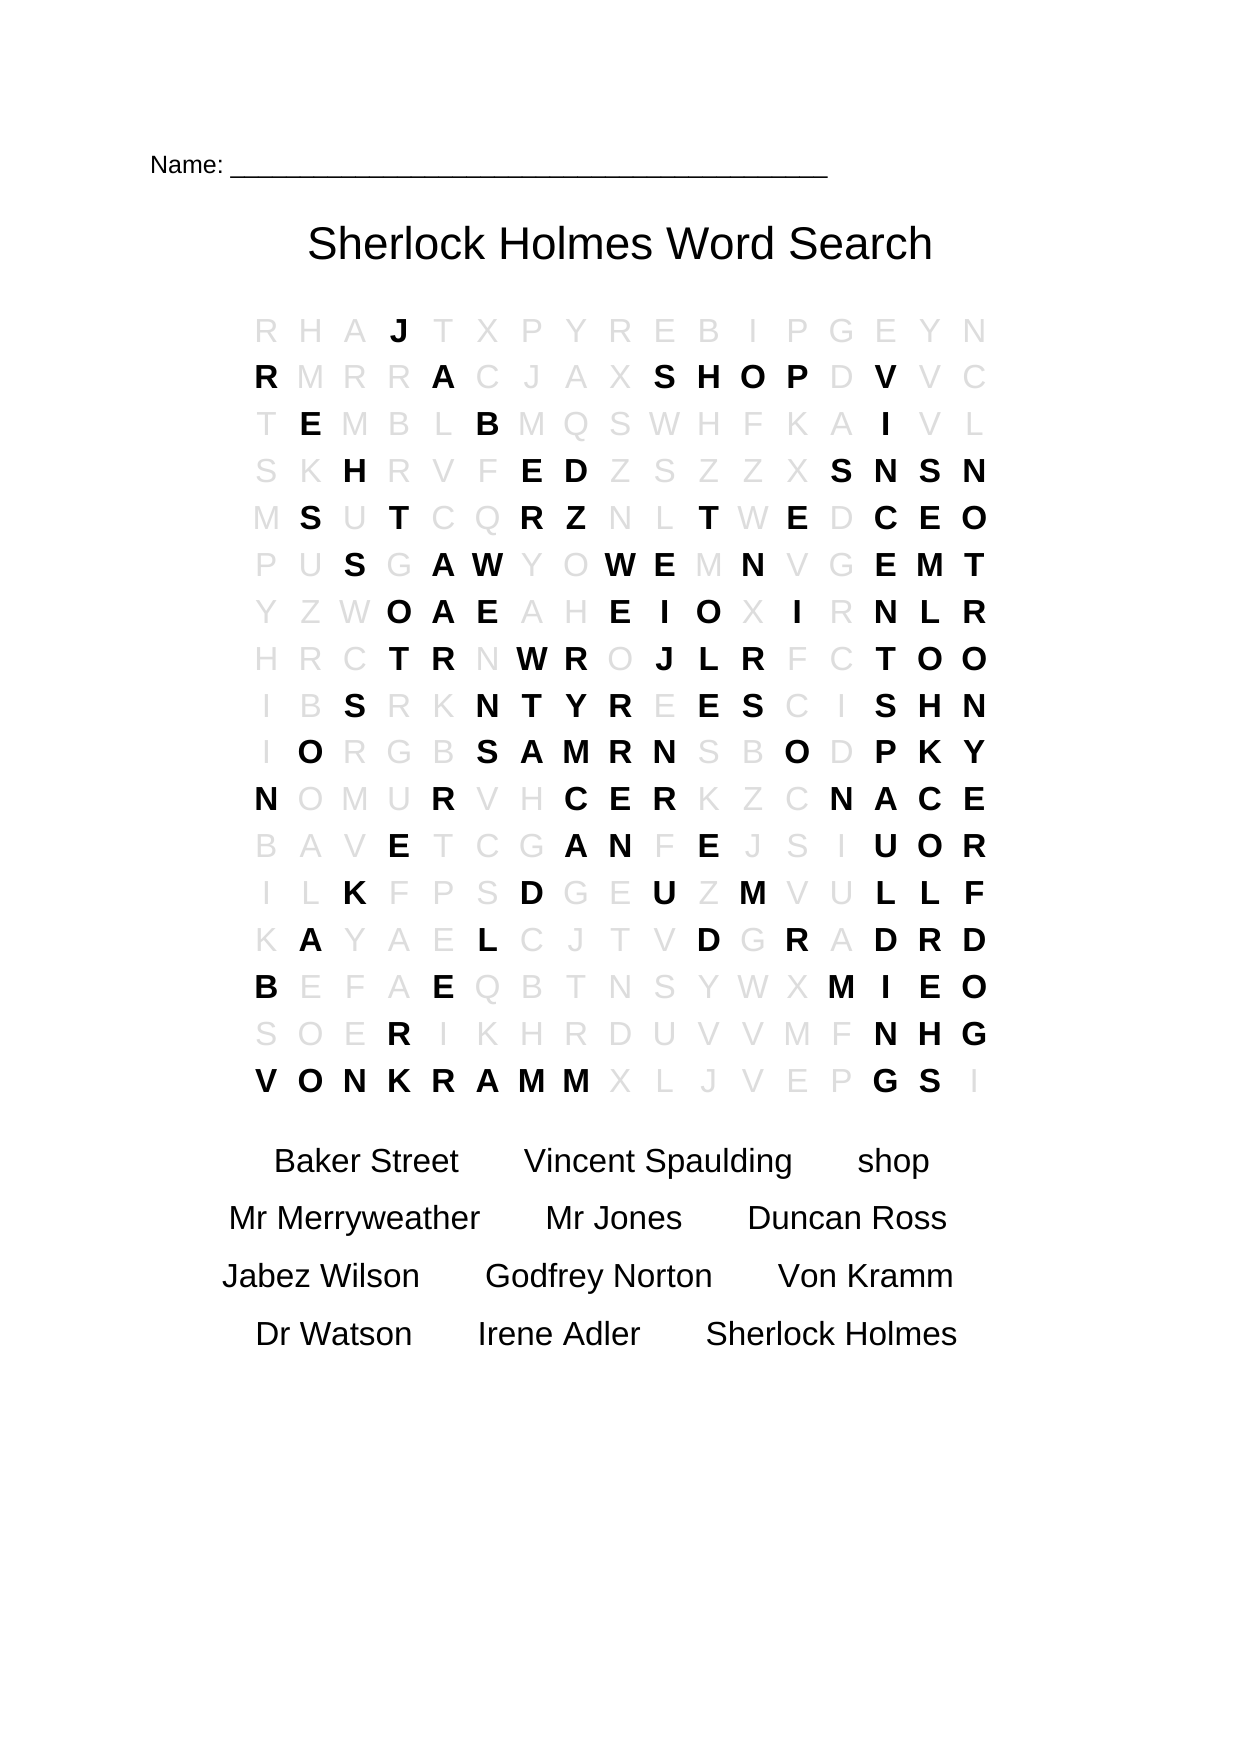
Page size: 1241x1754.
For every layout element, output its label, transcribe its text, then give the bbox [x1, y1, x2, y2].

table_cell D [819, 494, 863, 541]
table_cell J [510, 353, 554, 400]
table_cell Z [731, 775, 775, 822]
table_cell R [952, 822, 996, 869]
table_cell K [686, 775, 731, 822]
table_cell A [421, 353, 465, 400]
table_cell X [775, 963, 819, 1009]
table_cell W [642, 400, 686, 447]
table_cell P [863, 728, 908, 775]
table_cell F [642, 822, 686, 869]
table_cell A [819, 400, 863, 447]
table_cell W [510, 635, 554, 681]
table_cell N [465, 681, 509, 728]
table_cell S [686, 728, 731, 775]
table_cell W [731, 963, 775, 1009]
table_cell I [819, 822, 863, 869]
table_cell F [333, 963, 377, 1009]
table_cell Z [731, 447, 775, 494]
table_cell I [863, 400, 908, 447]
table_cell M [288, 353, 332, 400]
table_cell O [288, 1056, 332, 1103]
table_cell N [863, 447, 908, 494]
table_cell V [908, 400, 952, 447]
table_cell E [598, 869, 642, 916]
table_cell R [333, 353, 377, 400]
table_cell O [952, 963, 996, 1009]
table_cell H [686, 400, 731, 447]
table_cell E [952, 775, 996, 822]
table_cell H [908, 681, 952, 728]
table_cell V [421, 447, 465, 494]
table_cell B [377, 400, 421, 447]
table_cell U [819, 869, 863, 916]
table_cell A [377, 916, 421, 963]
table_cell K [465, 1010, 509, 1056]
table_header Name: ___________________________________________ [150, 150, 1090, 216]
table_cell X [598, 1056, 642, 1103]
table_cell S [642, 447, 686, 494]
text Baker Street Vincent Spaulding shop Mr Merryweather Mr Jones Duncan Ross Jabez Wilson Godfrey Norton Von Kramm Dr Watson Irene Adler Sherlock Holmes [150, 1141, 1090, 1352]
table_cell K [244, 916, 288, 963]
table_cell S [288, 494, 332, 541]
table_cell N [731, 541, 775, 588]
table_cell Z [288, 588, 332, 634]
table_cell N [642, 728, 686, 775]
table_cell K [377, 1056, 421, 1103]
table_cell F [377, 869, 421, 916]
table_cell R [377, 447, 421, 494]
table_header G [819, 306, 863, 353]
table_cell Y [686, 963, 731, 1009]
table_cell R [244, 353, 288, 400]
table_cell C [775, 775, 819, 822]
table_cell A [863, 775, 908, 822]
table_cell M [333, 775, 377, 822]
table_cell S [908, 1056, 952, 1103]
table_header Y [908, 306, 952, 353]
table_cell G [863, 1056, 908, 1103]
table_cell S [642, 963, 686, 1009]
table_cell H [244, 635, 288, 681]
table_cell Z [686, 447, 731, 494]
table_cell O [686, 588, 731, 634]
table_cell R [819, 588, 863, 634]
table_cell E [598, 775, 642, 822]
table_cell A [288, 822, 332, 869]
table_cell Z [554, 494, 598, 541]
table_cell H [908, 1010, 952, 1056]
table_cell T [598, 916, 642, 963]
table_cell T [244, 400, 288, 447]
table_cell B [421, 728, 465, 775]
table_cell C [421, 494, 465, 541]
table_cell J [731, 822, 775, 869]
table_cell R [598, 728, 642, 775]
table_cell D [510, 869, 554, 916]
table_cell E [775, 1056, 819, 1103]
table_cell E [510, 447, 554, 494]
table_cell U [333, 494, 377, 541]
table_cell H [510, 1010, 554, 1056]
table_cell C [952, 353, 996, 400]
table_cell A [377, 963, 421, 1009]
table_cell O [288, 728, 332, 775]
table_cell R [288, 635, 332, 681]
table_cell Q [465, 494, 509, 541]
table_cell T [863, 635, 908, 681]
table_cell L [642, 1056, 686, 1103]
table_cell M [686, 541, 731, 588]
table_cell E [288, 963, 332, 1009]
table_cell Q [554, 400, 598, 447]
table_cell Y [952, 728, 996, 775]
table_cell R [598, 681, 642, 728]
table_cell N [819, 775, 863, 822]
table_cell Q [465, 963, 509, 1009]
table_cell C [465, 353, 509, 400]
table_cell R [421, 775, 465, 822]
table_cell O [908, 635, 952, 681]
table_cell U [642, 869, 686, 916]
table_cell O [731, 353, 775, 400]
table_cell K [333, 869, 377, 916]
table_cell X [598, 353, 642, 400]
table_cell H [510, 775, 554, 822]
table_cell C [908, 775, 952, 822]
table_cell D [686, 916, 731, 963]
table_cell M [731, 869, 775, 916]
table_cell E [908, 494, 952, 541]
table_cell E [421, 916, 465, 963]
table_cell I [952, 1056, 996, 1103]
table_cell I [775, 588, 819, 634]
table_cell Z [686, 869, 731, 916]
table_cell F [731, 400, 775, 447]
table_cell L [908, 588, 952, 634]
table_cell V [686, 1010, 731, 1056]
table_cell S [863, 681, 908, 728]
table_cell A [819, 916, 863, 963]
table_cell E [642, 541, 686, 588]
table_cell S [731, 681, 775, 728]
table_header B [686, 306, 731, 353]
table_cell N [598, 963, 642, 1009]
table_cell O [775, 728, 819, 775]
table_cell V [244, 1056, 288, 1103]
table_cell D [819, 728, 863, 775]
table_cell V [775, 541, 819, 588]
table_cell L [465, 916, 509, 963]
table_cell L [952, 400, 996, 447]
table_cell S [819, 447, 863, 494]
table_cell A [554, 353, 598, 400]
table_cell A [554, 822, 598, 869]
table_cell W [465, 541, 509, 588]
table_cell B [244, 822, 288, 869]
table_cell M [554, 728, 598, 775]
table_cell B [510, 963, 554, 1009]
table_cell K [288, 447, 332, 494]
table_header R [244, 306, 288, 353]
table_cell M [510, 1056, 554, 1103]
table_header Y [554, 306, 598, 353]
table_cell W [333, 588, 377, 634]
table_cell L [421, 400, 465, 447]
table_cell E [377, 822, 421, 869]
table_cell I [244, 728, 288, 775]
table_header N [952, 306, 996, 353]
table_cell U [288, 541, 332, 588]
table_cell M [554, 1056, 598, 1103]
table_cell R [554, 635, 598, 681]
table_cell T [554, 963, 598, 1009]
table_cell H [686, 353, 731, 400]
table_cell J [686, 1056, 731, 1103]
table_cell V [908, 353, 952, 400]
table_cell Y [510, 541, 554, 588]
table_cell E [908, 963, 952, 1009]
table_cell U [642, 1010, 686, 1056]
table_cell R [421, 1056, 465, 1103]
table_cell R [377, 1010, 421, 1056]
table_cell V [465, 775, 509, 822]
table_cell A [465, 1056, 509, 1103]
table_cell G [952, 1010, 996, 1056]
table_cell L [642, 494, 686, 541]
table_cell T [952, 541, 996, 588]
table_cell T [686, 494, 731, 541]
table_cell W [731, 494, 775, 541]
table_cell G [731, 916, 775, 963]
table_cell Z [598, 447, 642, 494]
table_cell K [908, 728, 952, 775]
table_cell S [908, 447, 952, 494]
table_cell C [775, 681, 819, 728]
table_cell S [465, 869, 509, 916]
table_cell S [244, 447, 288, 494]
table_cell E [686, 822, 731, 869]
table_header E [863, 306, 908, 353]
table_cell E [598, 588, 642, 634]
table_header J [377, 306, 421, 353]
table_header P [775, 306, 819, 353]
table_cell V [863, 353, 908, 400]
table_cell M [819, 963, 863, 1009]
table_cell R [554, 1010, 598, 1056]
table_cell A [510, 728, 554, 775]
table_cell E [642, 681, 686, 728]
table_cell B [288, 681, 332, 728]
table_cell P [244, 541, 288, 588]
table_cell L [863, 869, 908, 916]
table_cell M [510, 400, 554, 447]
table_cell H [554, 588, 598, 634]
table_cell D [819, 353, 863, 400]
table_cell B [465, 400, 509, 447]
table_cell I [421, 1010, 465, 1056]
table_cell C [863, 494, 908, 541]
table_cell T [377, 494, 421, 541]
table_cell R [908, 916, 952, 963]
table_cell G [819, 541, 863, 588]
table_cell D [863, 916, 908, 963]
table_cell M [775, 1010, 819, 1056]
table_cell N [465, 635, 509, 681]
table_cell E [465, 588, 509, 634]
table_cell F [775, 635, 819, 681]
table_cell O [952, 494, 996, 541]
table_cell X [775, 447, 819, 494]
table_cell J [642, 635, 686, 681]
table_cell S [775, 822, 819, 869]
table_header T [421, 306, 465, 353]
table_cell M [908, 541, 952, 588]
table_cell T [377, 635, 421, 681]
table_cell E [288, 400, 332, 447]
table_cell E [333, 1010, 377, 1056]
table_cell U [863, 822, 908, 869]
table_cell Y [554, 681, 598, 728]
table_cell M [244, 494, 288, 541]
table_cell G [554, 869, 598, 916]
table_cell K [775, 400, 819, 447]
table_cell O [288, 775, 332, 822]
table_header A [333, 306, 377, 353]
table_cell O [952, 635, 996, 681]
table_cell E [863, 541, 908, 588]
table_cell V [731, 1056, 775, 1103]
table_cell R [731, 635, 775, 681]
table_cell S [598, 400, 642, 447]
table_cell E [686, 681, 731, 728]
table_cell N [244, 775, 288, 822]
table_cell L [686, 635, 731, 681]
table_cell I [863, 963, 908, 1009]
table_cell A [288, 916, 332, 963]
table_cell C [333, 635, 377, 681]
table_cell F [465, 447, 509, 494]
table_cell P [819, 1056, 863, 1103]
table_cell O [598, 635, 642, 681]
table_cell D [952, 916, 996, 963]
table_header R [598, 306, 642, 353]
table_cell S [333, 541, 377, 588]
table_cell C [510, 916, 554, 963]
table_cell I [244, 869, 288, 916]
table_cell O [554, 541, 598, 588]
table_cell K [421, 681, 465, 728]
table_cell Y [333, 916, 377, 963]
table_cell S [642, 353, 686, 400]
table_cell L [288, 869, 332, 916]
table_cell R [510, 494, 554, 541]
table_cell S [333, 681, 377, 728]
table_cell R [421, 635, 465, 681]
table_cell T [421, 822, 465, 869]
table_cell P [775, 353, 819, 400]
table_cell D [598, 1010, 642, 1056]
table_cell A [510, 588, 554, 634]
table_cell T [510, 681, 554, 728]
table_cell V [775, 869, 819, 916]
table_cell V [642, 916, 686, 963]
table_cell A [421, 588, 465, 634]
table_cell R [642, 775, 686, 822]
table_cell C [554, 775, 598, 822]
table_cell F [952, 869, 996, 916]
table_cell G [377, 541, 421, 588]
table_cell N [952, 447, 996, 494]
table_cell O [908, 822, 952, 869]
table_cell R [377, 353, 421, 400]
table_cell Y [244, 588, 288, 634]
table_cell I [642, 588, 686, 634]
table_cell D [554, 447, 598, 494]
table_cell I [244, 681, 288, 728]
title Sherlock Holmes Word Search [150, 216, 1090, 269]
table_cell S [244, 1010, 288, 1056]
table_cell E [421, 963, 465, 1009]
table_header X [465, 306, 509, 353]
table_header I [731, 306, 775, 353]
table_cell N [863, 588, 908, 634]
table_cell F [819, 1010, 863, 1056]
table_cell G [510, 822, 554, 869]
table_header P [510, 306, 554, 353]
table_cell C [465, 822, 509, 869]
table_cell N [598, 494, 642, 541]
table_cell R [377, 681, 421, 728]
table_cell E [775, 494, 819, 541]
table_cell C [819, 635, 863, 681]
table_cell S [465, 728, 509, 775]
table_cell O [288, 1010, 332, 1056]
table_cell N [863, 1010, 908, 1056]
table_header E [642, 306, 686, 353]
table_cell U [377, 775, 421, 822]
table_cell M [333, 400, 377, 447]
table_cell J [554, 916, 598, 963]
table_cell G [377, 728, 421, 775]
table_cell V [731, 1010, 775, 1056]
table_cell H [333, 447, 377, 494]
table_cell R [952, 588, 996, 634]
table_cell O [377, 588, 421, 634]
table_cell W [598, 541, 642, 588]
table_cell N [598, 822, 642, 869]
table_cell N [333, 1056, 377, 1103]
table_cell X [731, 588, 775, 634]
table_cell L [908, 869, 952, 916]
table_cell I [819, 681, 863, 728]
table_cell B [731, 728, 775, 775]
table_cell A [421, 541, 465, 588]
table_header H [288, 306, 332, 353]
table_cell B [244, 963, 288, 1009]
table_cell R [775, 916, 819, 963]
table_cell P [421, 869, 465, 916]
table_cell V [333, 822, 377, 869]
table_cell N [952, 681, 996, 728]
table_cell R [333, 728, 377, 775]
